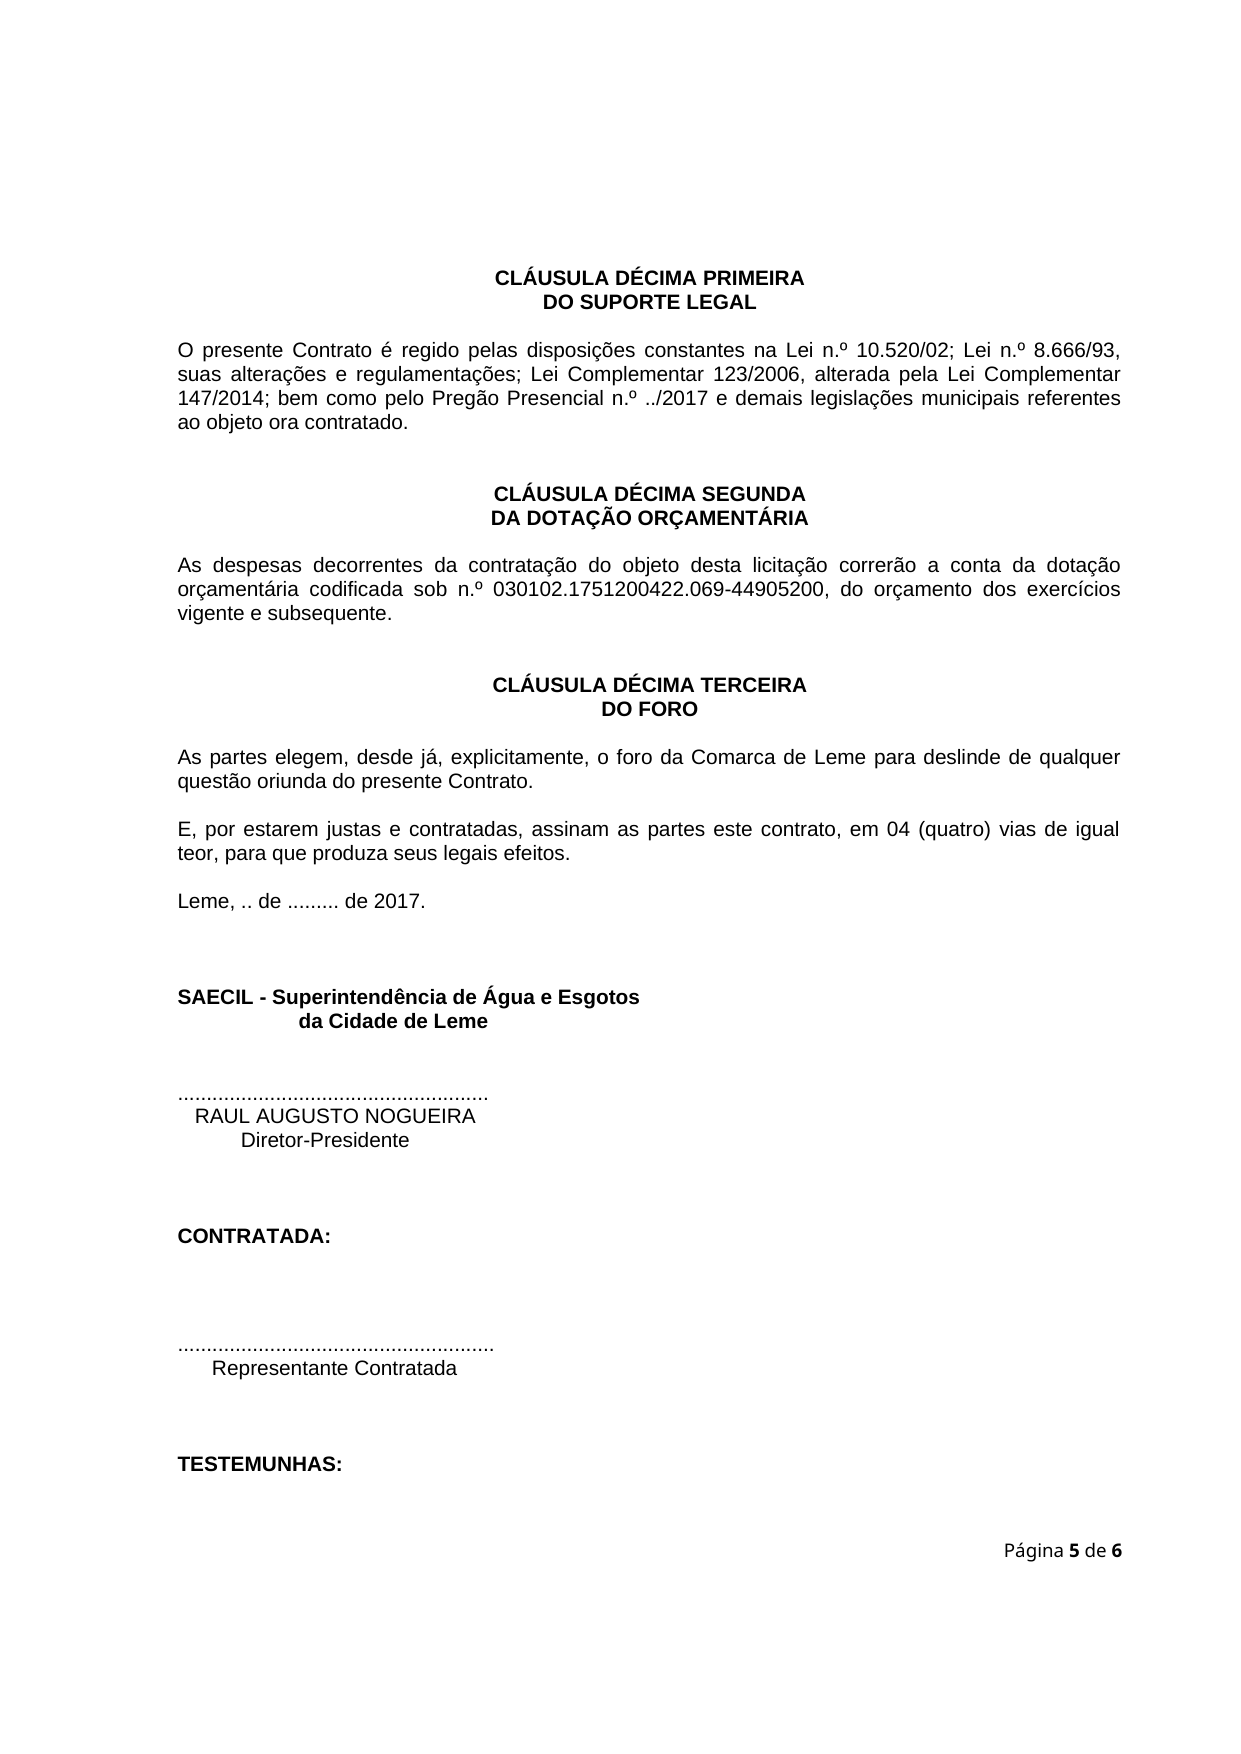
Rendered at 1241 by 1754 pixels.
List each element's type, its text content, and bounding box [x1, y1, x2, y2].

text As partes elegem, desde já, explicitamente, o foro da Comarca de Leme para deslinde de qualquer questão oriunda do presente Contrato. [177, 745, 1122, 793]
text As despesas decorrentes da contratação do objeto desta licitação correrão a conta da dotação orçamentária codificada sob n.º 030102.1751200422.069-44905200, do orçamento dos exercícios vigente e subsequente. [177, 553, 1122, 625]
text CLÁUSULA DÉCIMA SEGUNDA [177, 481, 1122, 505]
text ....................................................... [177, 1332, 1122, 1356]
text CLÁUSULA DÉCIMA PRIMEIRA [177, 266, 1122, 290]
text ...................................................... [177, 1080, 1122, 1104]
text E, por estarem justas e contratadas, assinam as partes este contrato, em 04 (quatro) vias de igual teor, para que produza seus legais efeitos. [177, 817, 1122, 865]
text TESTEMUNHAS: [177, 1452, 1122, 1476]
text Diretor-Presidente [177, 1128, 1122, 1152]
text DA DOTAÇÃO ORÇAMENTÁRIA [177, 505, 1122, 529]
text da Cidade de Leme [177, 1008, 1122, 1032]
text RAUL AUGUSTO NOGUEIRA [177, 1104, 1122, 1128]
text SAECIL - Superintendência de Água e Esgotos [177, 984, 1122, 1008]
text DO FORO [177, 697, 1122, 721]
text Leme, .. de ......... de 2017. [177, 889, 1122, 913]
text CLÁUSULA DÉCIMA TERCEIRA [177, 673, 1122, 697]
text DO SUPORTE LEGAL [177, 290, 1122, 314]
text Representante Contratada [177, 1356, 1122, 1380]
text O presente Contrato é regido pelas disposições constantes na Lei n.º 10.520/02; Lei n.º 8.666/93, suas alterações e regulamentações; Lei Complementar 123/2006, alterada pela Lei Complementar 147/2014; bem como pelo Pregão Presencial n.º ../2017 e demais legislações municipais referentes ao objeto ora contratado. [177, 338, 1122, 433]
text CONTRATADA: [177, 1224, 1122, 1248]
